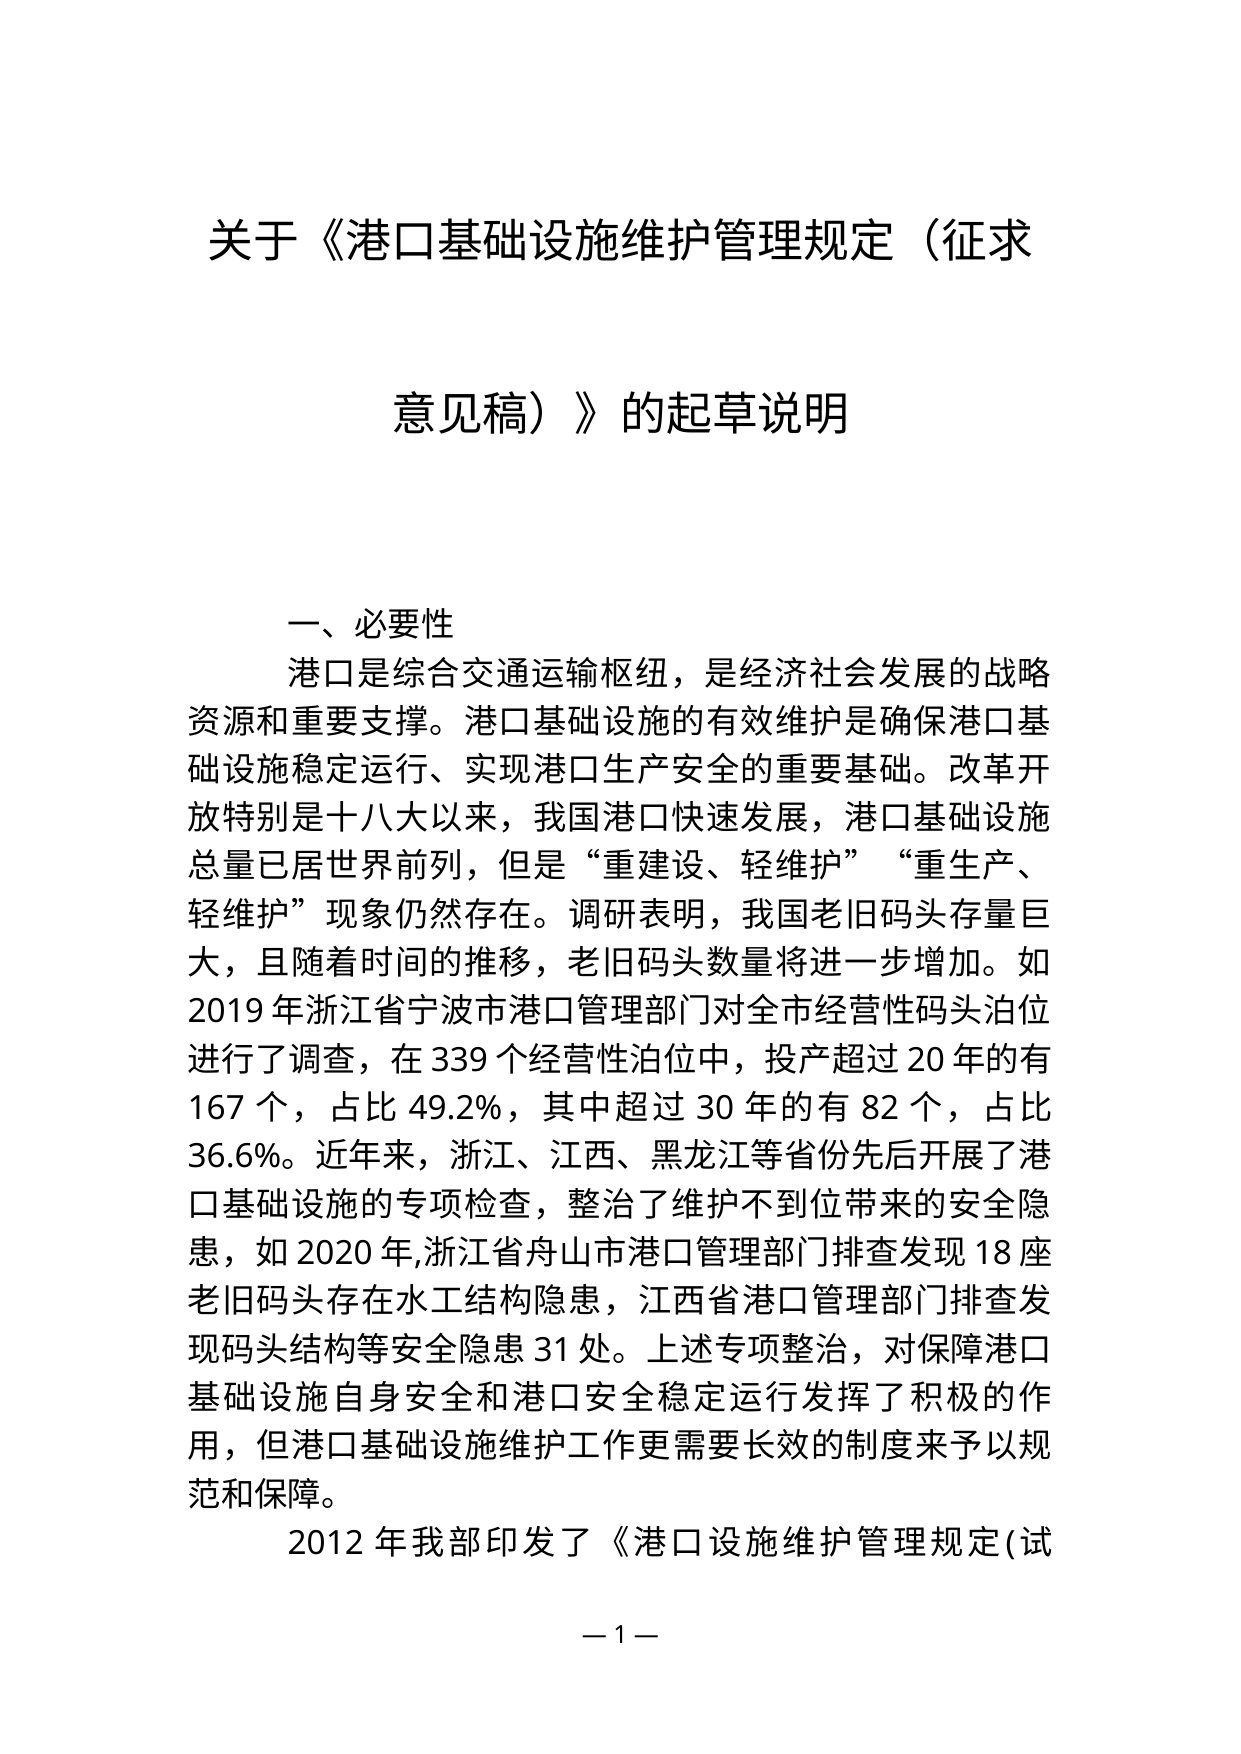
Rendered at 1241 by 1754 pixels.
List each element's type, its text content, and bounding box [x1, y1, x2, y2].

subtitle 意见稿）》的起草说明 [187, 362, 1053, 459]
subtitle 一、必要性 [187, 598, 1053, 646]
text 港口是综合交通运输枢纽，是经济社会发展的战略资源和重要支撑。港口基础设施的有效维护是确保港口基础设施稳定运行、实现港口生产安全的重要基础。改革开放特别是十八大以来，我国港口快速发展，港口基础设施总量已居世界前列，但是“重建设、轻维护”“重生产、轻维护”现象仍然存在。调研表明，我国老旧码头存量巨大，且随着时间的推移，老旧码头数量将进一步增加。如2019年浙江省宁波市港口管理部门对全市经营性码头泊位进行了调查，在339个经营性泊位中，投产超过20年的有167个，占比49.2%，其中超过30年的有82个，占比36.6%。近年来，浙江、江西、黑龙江等省份先后开展了港口基础设施的专项检查，整治了维护不到位带来的安全隐患，如2020年,浙江省舟山市港口管理部门排查发现18座老旧码头存在水工结构隐患，江西省港口管理部门排查发现码头结构等安全隐患31处。上述专项整治，对保障港口基础设施自身安全和港口安全稳定运行发挥了积极的作用，但港口基础设施维护工作更需要长效的制度来予以规范和保障。 [187, 646, 1053, 1516]
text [187, 1516, 1053, 1564]
subtitle 关于《港口基础设施维护管理规定（征求 [187, 189, 1053, 287]
